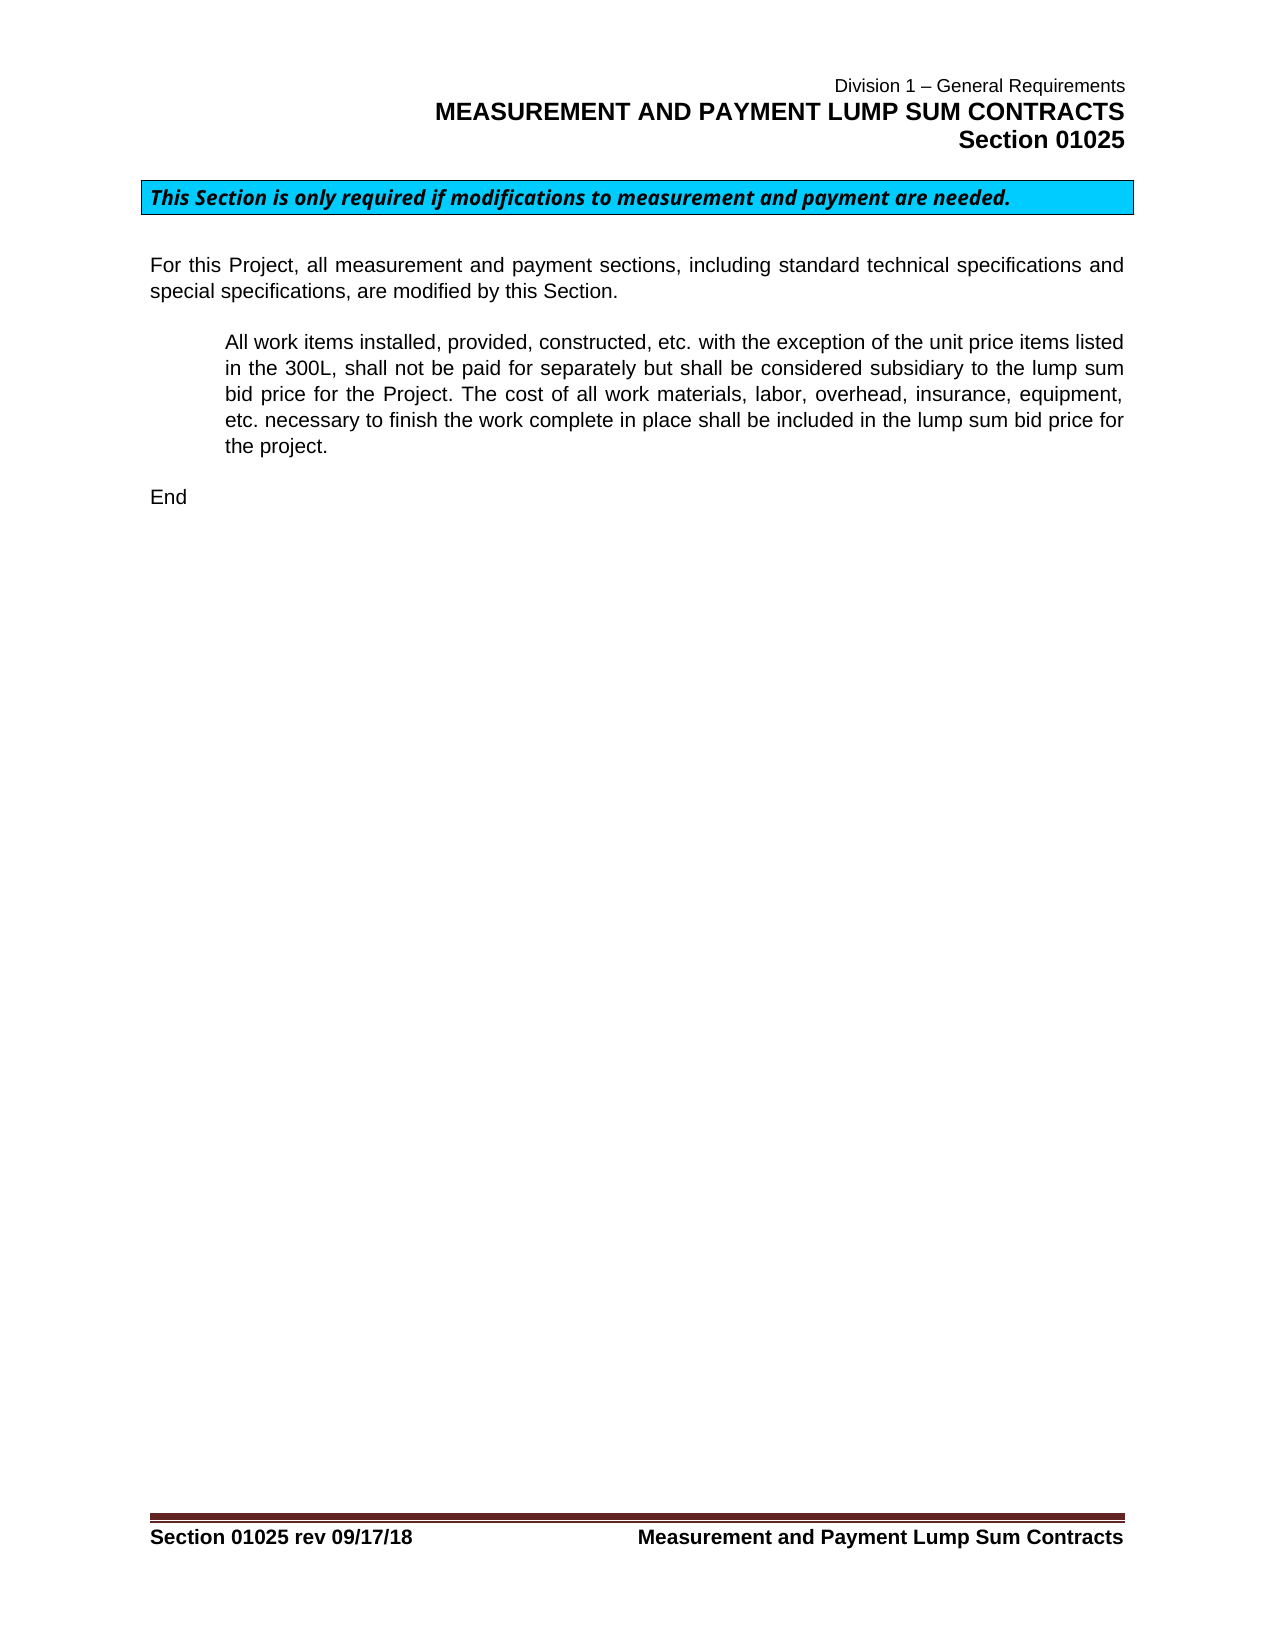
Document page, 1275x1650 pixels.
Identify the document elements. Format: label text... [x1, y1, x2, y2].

text End [150, 484, 1125, 510]
text For this Project, all measurement and payment sections, including standard technical specifications and special specifications, are modified by this Section. [150, 252, 1125, 303]
text This Section is only required if modifications to measurement and payment are needed. [142, 181, 1133, 214]
text All work items installed, provided, constructed, etc. with the exception of the unit price items listed in the 300L, shall not be paid for separately but shall be considered subsidiary to the lump sum bid price for the Project. The cost of all work materials, labor, overhead, insurance, equipment, etc. necessary to finish the work complete in place shall be included in the lump sum bid price for the project. [225, 329, 1125, 458]
